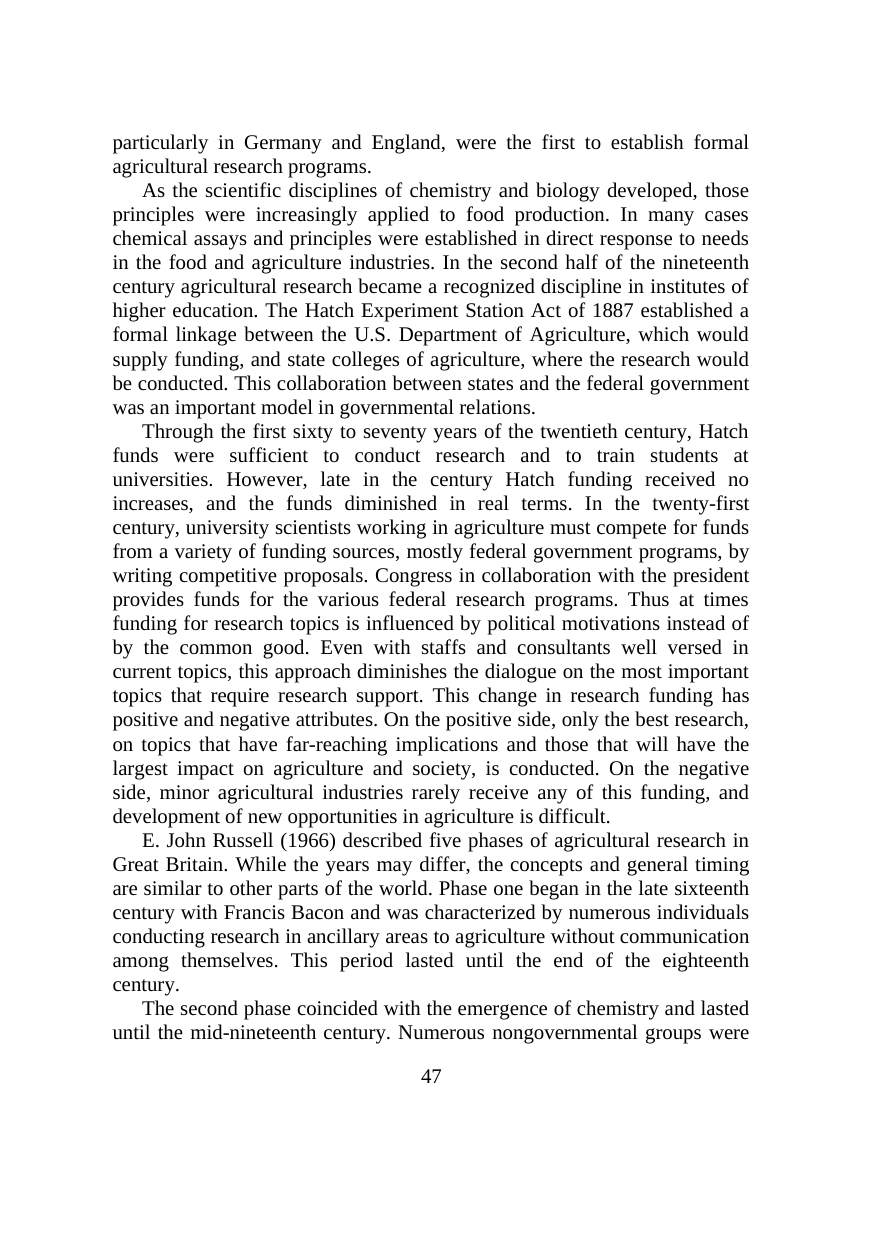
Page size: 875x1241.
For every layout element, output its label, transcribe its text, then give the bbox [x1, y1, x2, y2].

text E. John Russell (1966) described five phases of agricultural research in Great Britain. While the years may differ, the concepts and general timing are similar to other parts of the world. Phase one began in the late sixteenth century with Francis Bacon and was characterized by numerous individuals conducting research in ancillary areas to agriculture without communication among themselves. This period lasted until the end of the eighteenth century. [112, 828, 750, 996]
text As the scientific disciplines of chemistry and biology developed, those principles were increasingly applied to food production. In many cases chemical assays and principles were established in direct response to needs in the food and agriculture industries. In the second half of the nineteenth century agricultural research became a recognized discipline in institutes of higher education. The Hatch Experiment Station Act of 1887 established a formal linkage between the U.S. Department of Agriculture, which would supply funding, and state colleges of agriculture, where the research would be conducted. This collaboration between states and the federal government was an important model in governmental relations. [112, 178, 750, 419]
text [112, 996, 750, 1044]
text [112, 130, 750, 178]
text Through the first sixty to seventy years of the twentieth century, Hatch funds were sufficient to conduct research and to train students at universities. However, late in the century Hatch funding received no increases, and the funds diminished in real terms. In the twenty-first century, university scientists working in agriculture must compete for funds from a variety of funding sources, mostly federal government programs, by writing competitive proposals. Congress in collaboration with the president provides funds for the various federal research programs. Thus at times funding for research topics is influenced by political motivations instead of by the common good. Even with staffs and consultants well versed in current topics, this approach diminishes the dialogue on the most important topics that require research support. This change in research funding has positive and negative attributes. On the positive side, only the best research, on topics that have far-reaching implications and those that will have the largest impact on agriculture and society, is conducted. On the negative side, minor agricultural industries rarely receive any of this funding, and development of new opportunities in agriculture is difficult. [112, 419, 750, 828]
